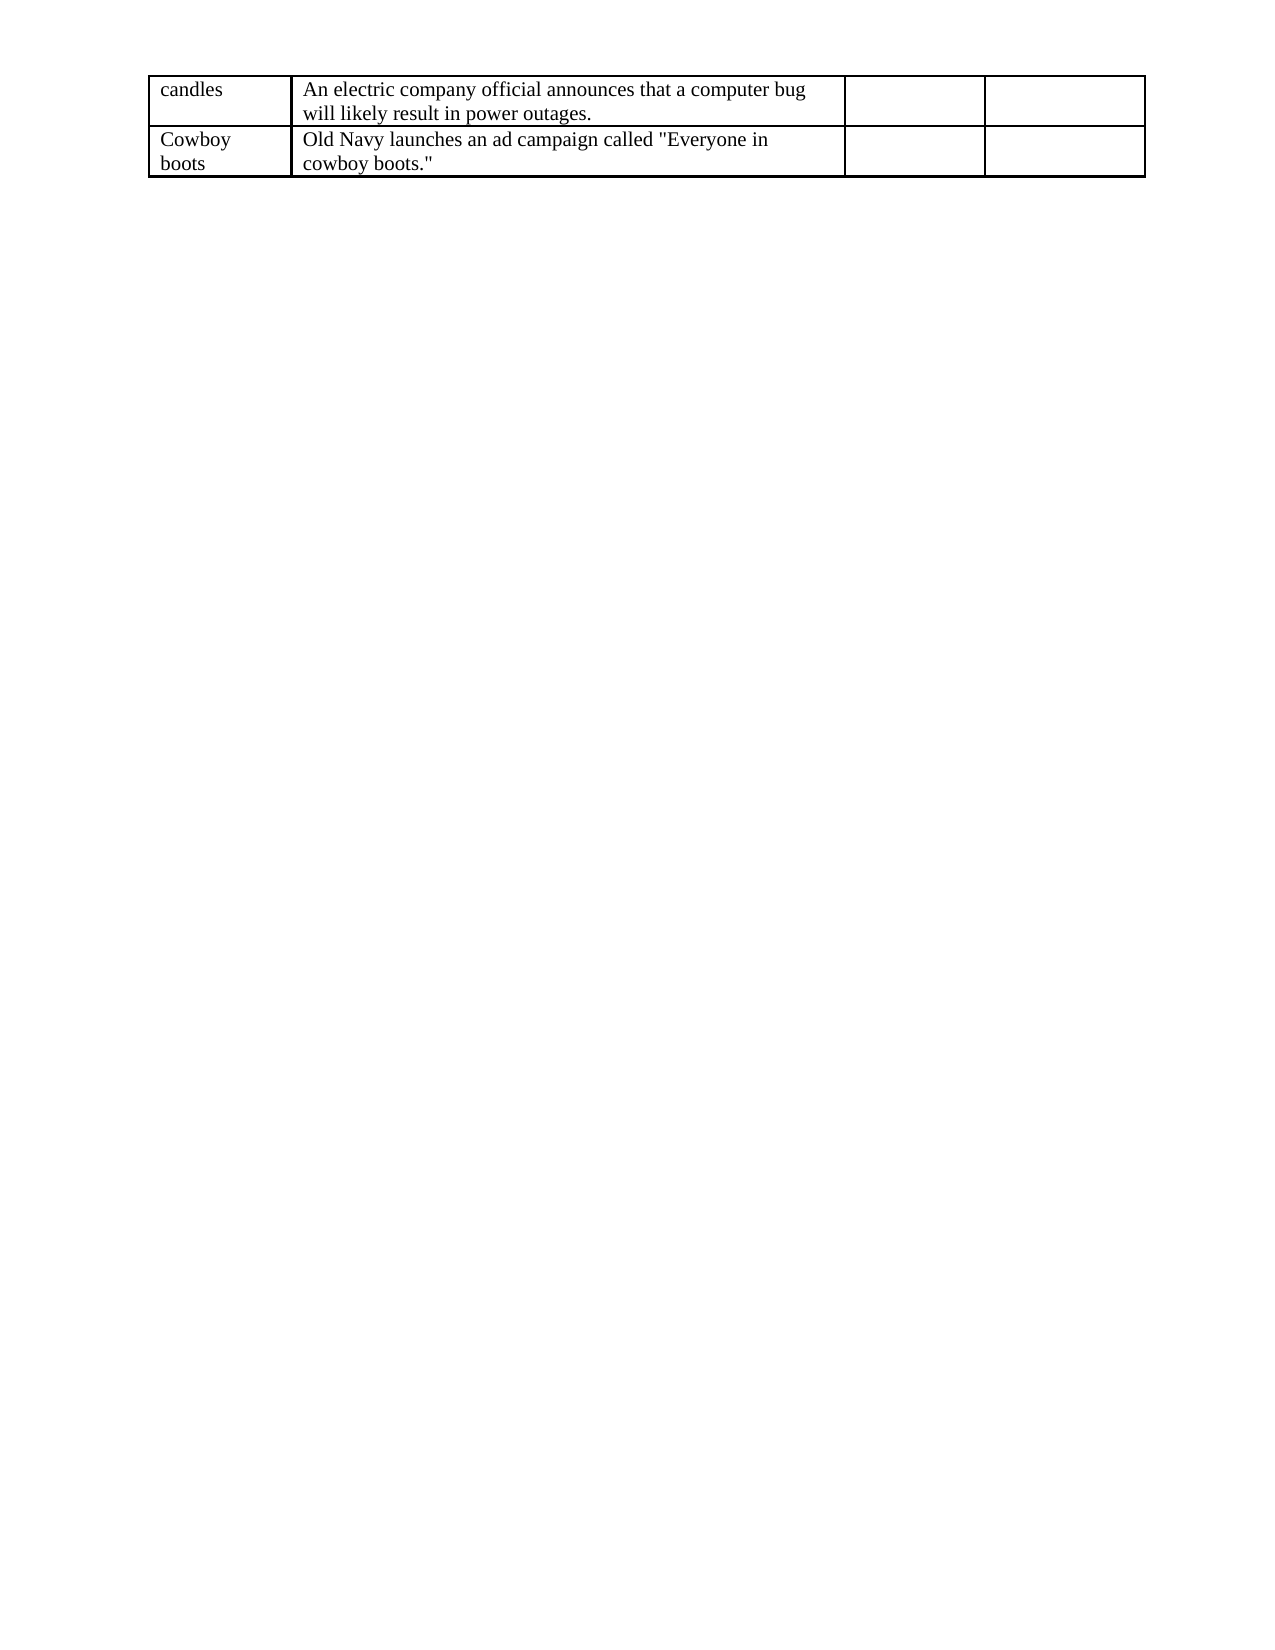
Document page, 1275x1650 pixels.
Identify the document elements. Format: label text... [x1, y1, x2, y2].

table_cell [986, 77, 1144, 125]
table_cell [986, 127, 1144, 175]
table_cell [846, 127, 984, 175]
table_cell [846, 77, 984, 125]
table_cell Old Navy launches an ad campaign called "Everyone in cowboy boots." [293, 127, 844, 175]
table_cell candles [150, 77, 290, 125]
table_cell Cowboy boots [150, 127, 290, 175]
table_cell An electric company official announces that a computer bug will likely result in power outages. [293, 77, 844, 125]
